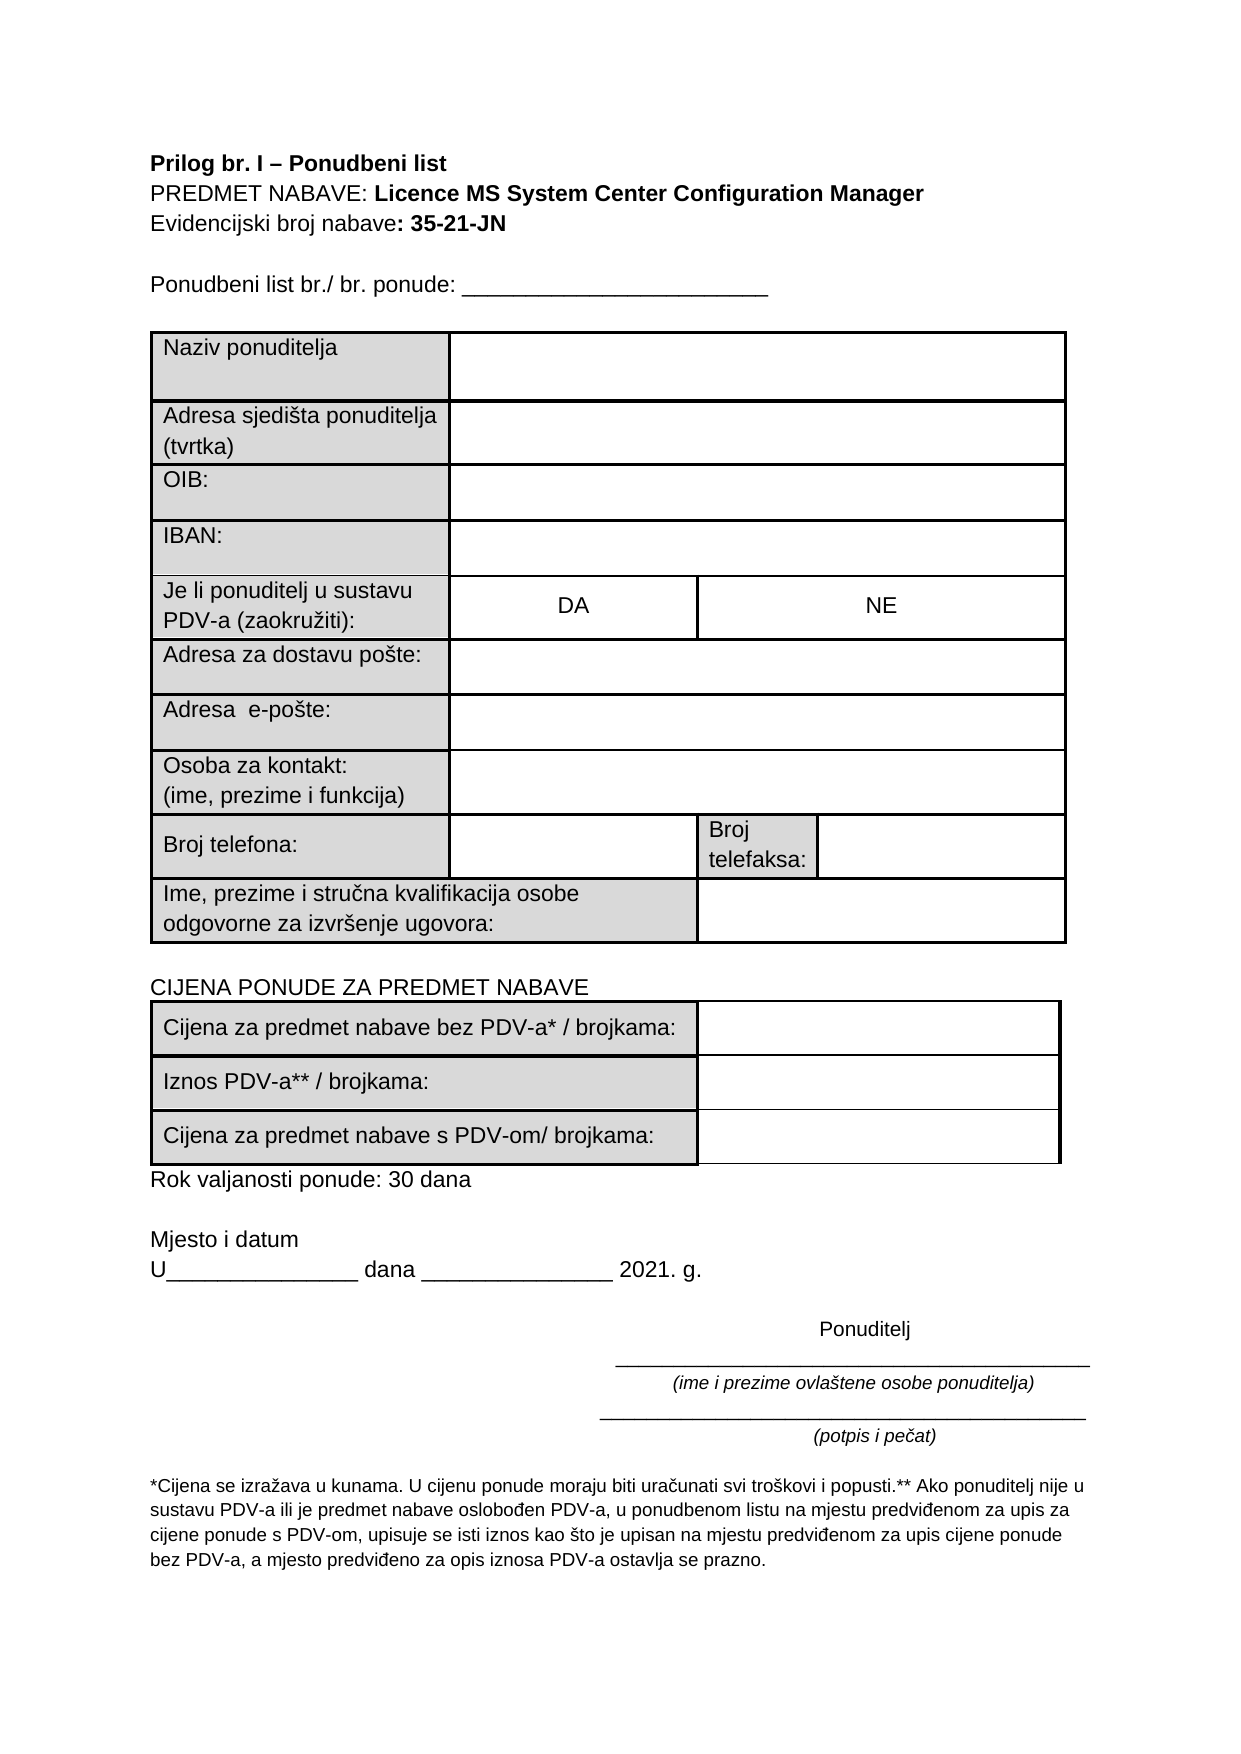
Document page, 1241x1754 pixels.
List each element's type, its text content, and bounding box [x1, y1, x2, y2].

text _________________________________________ [595, 1344, 1090, 1368]
table_cell [451, 403, 1064, 463]
text __________________________________________ [445, 1397, 1090, 1421]
table_cell Broj telefaksa: [699, 816, 816, 877]
table_cell [451, 696, 1064, 749]
text Rok valjanosti ponude: 30 dana [150, 1166, 1090, 1192]
table_cell [451, 641, 1064, 693]
table_cell Je li ponuditelj u sustavu PDV-a (zaokružiti): [153, 576, 448, 637]
text Mjesto i datum [150, 1226, 1090, 1253]
table_cell Iznos PDV-a** / brojkama: [153, 1058, 696, 1108]
table_cell [451, 751, 1064, 813]
subtitle Prilog br. I – Ponudbeni list [150, 150, 1090, 176]
table_cell Adresa sjedišta ponuditelja (tvrtka) [153, 403, 448, 463]
table_cell [451, 466, 1064, 519]
table_cell OIB: [153, 466, 448, 519]
text *Cijena se izražava u kunama. U cijenu ponude moraju biti uračunati svi troškovi i popusti.** Ako ponuditelj nije u sustavu PDV-a ili je predmet nabave oslobođen PDV-a, u ponudbenom listu na mjestu predviđenom za upis za cijene ponude s PDV-om, upisuje se isti iznos kao što je upisan na mjestu predviđenom za upis cijene ponude bez PDV-a, a mjesto predviđeno za opis iznosa PDV-a ostavlja se prazno. [150, 1474, 1090, 1570]
text (ime i prezime ovlaštene osobe ponuditelja) [441, 1372, 1090, 1393]
table_header [699, 1002, 1058, 1054]
table_cell NE [699, 577, 1064, 637]
table_cell [819, 816, 1064, 877]
table_cell Osoba za kontakt: (ime, prezime i funkcija) [153, 752, 448, 813]
table_header Naziv ponuditelja [153, 334, 448, 399]
table_cell [699, 880, 1064, 941]
table_cell [451, 522, 1064, 574]
text Ponudbeni list br./ br. ponude: ________________________ [150, 271, 1090, 297]
table_cell Adresa za dostavu pošte: [153, 641, 448, 693]
text PREDMET NABAVE: Licence MS System Center Configuration Manager [150, 180, 1090, 207]
table_cell Cijena za predmet nabave s PDV-om/ brojkama: [153, 1112, 696, 1163]
table_cell DA [451, 577, 696, 637]
table_cell [699, 1056, 1058, 1108]
table_cell IBAN: [153, 522, 448, 574]
table_header Cijena za predmet nabave bez PDV-a* / brojkama: [153, 1003, 696, 1054]
table_cell [699, 1110, 1058, 1163]
text (potpis i pečat) [520, 1424, 1090, 1446]
text Evidencijski broj nabave: 35-21-JN [150, 210, 1090, 237]
text CIJENA PONUDE ZA PREDMET NABAVE [150, 974, 1090, 1000]
table_cell Adresa e-pošte: [153, 696, 448, 749]
table_header [451, 334, 1064, 399]
table_cell Ime, prezime i stručna kvalifikacija osobe odgovorne za izvršenje ugovora: [153, 880, 696, 941]
table_cell [451, 816, 696, 877]
text Ponuditelj [675, 1317, 1090, 1341]
table_cell Broj telefona: [153, 816, 448, 877]
text U_______________ dana _______________ 2021. g. [150, 1256, 1090, 1283]
